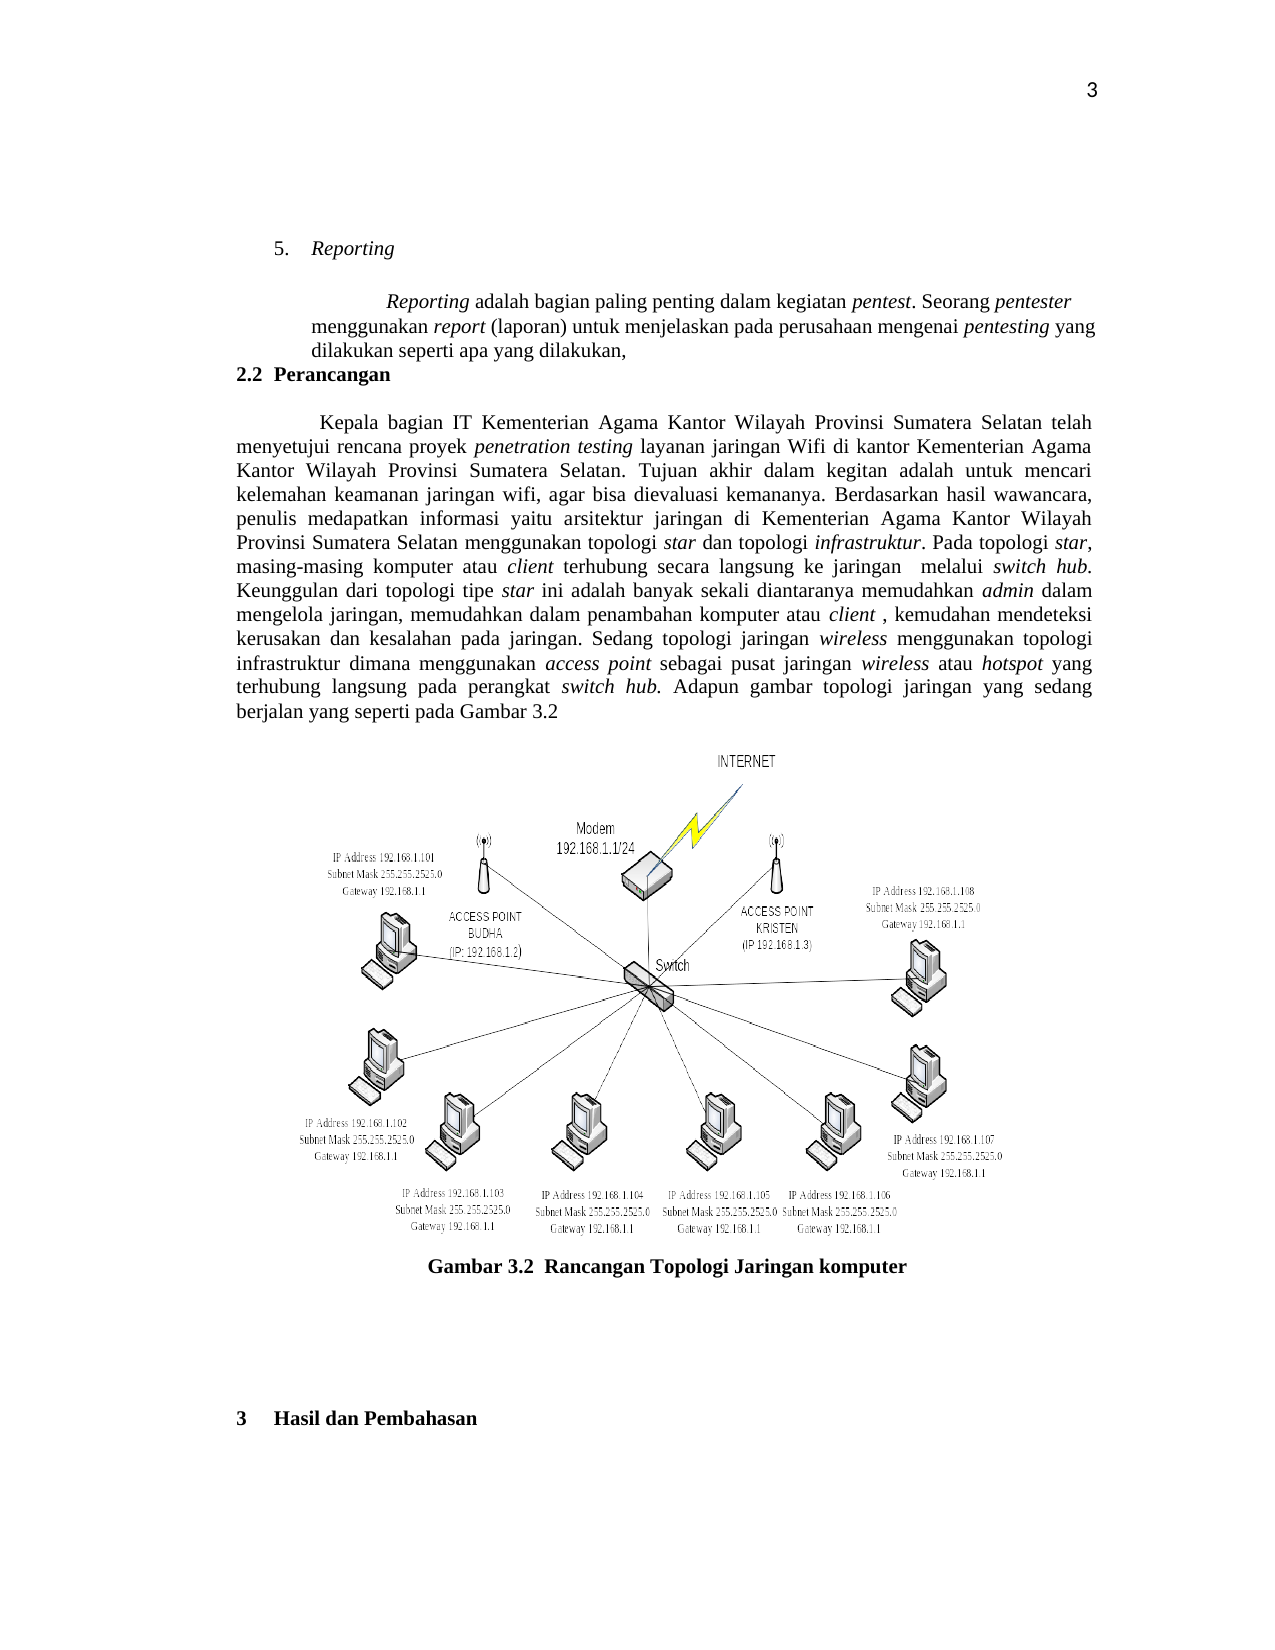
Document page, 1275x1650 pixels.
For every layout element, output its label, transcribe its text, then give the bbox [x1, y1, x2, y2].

list Reporting [274, 236, 1098, 260]
text Reporting adalah bagian paling penting dalam kegiatan pentest. Seorang pentester menggunakan report (laporan) untuk menjelaskan pada perusahaan mengenai pentesting yang dilakukan seperti apa yang dilakukan, [311, 289, 1098, 362]
text Gambar 3.2 Rancangan Topologi Jaringan komputer [236, 1254, 1098, 1278]
subtitle Hasil dan Pembahasan [236, 1405, 1098, 1429]
list Perancangan [236, 362, 1098, 386]
text Kepala bagian IT Kementerian Agama Kantor Wilayah Provinsi Sumatera Selatan telah menyetujui rencana proyek penetration testing layanan jaringan Wifi di kantor Kementerian Agama Kantor Wilayah Provinsi Sumatera Selatan. Tujuan akhir dalam kegitan adalah untuk mencari kelemahan keamanan jaringan wifi, agar bisa dievaluasi kemananya. Berdasarkan hasil wawancara, penulis medapatkan informasi yaitu arsitektur jaringan di Kementerian Agama Kantor Wilayah Provinsi Sumatera Selatan menggunakan topologi star dan topologi infrastruktur. Pada topologi star, masing-masing komputer atau client terhubung secara langsung ke jaringan melalui switch hub. Keunggulan dari topologi tipe star ini adalah banyak sekali diantaranya memudahkan admin dalam mengelola jaringan, memudahkan dalam penambahan komputer atau client , kemudahan mendeteksi kerusakan dan kesalahan pada jaringan. Sedang topologi jaringan wireless menggunakan topologi infrastruktur dimana menggunakan access point sebagai pusat jaringan wireless atau hotspot yang terhubung langsung pada perangkat switch hub. Adapun gambar topologi jaringan yang sedang berjalan yang seperti pada Gambar 3.2 [236, 410, 1092, 723]
